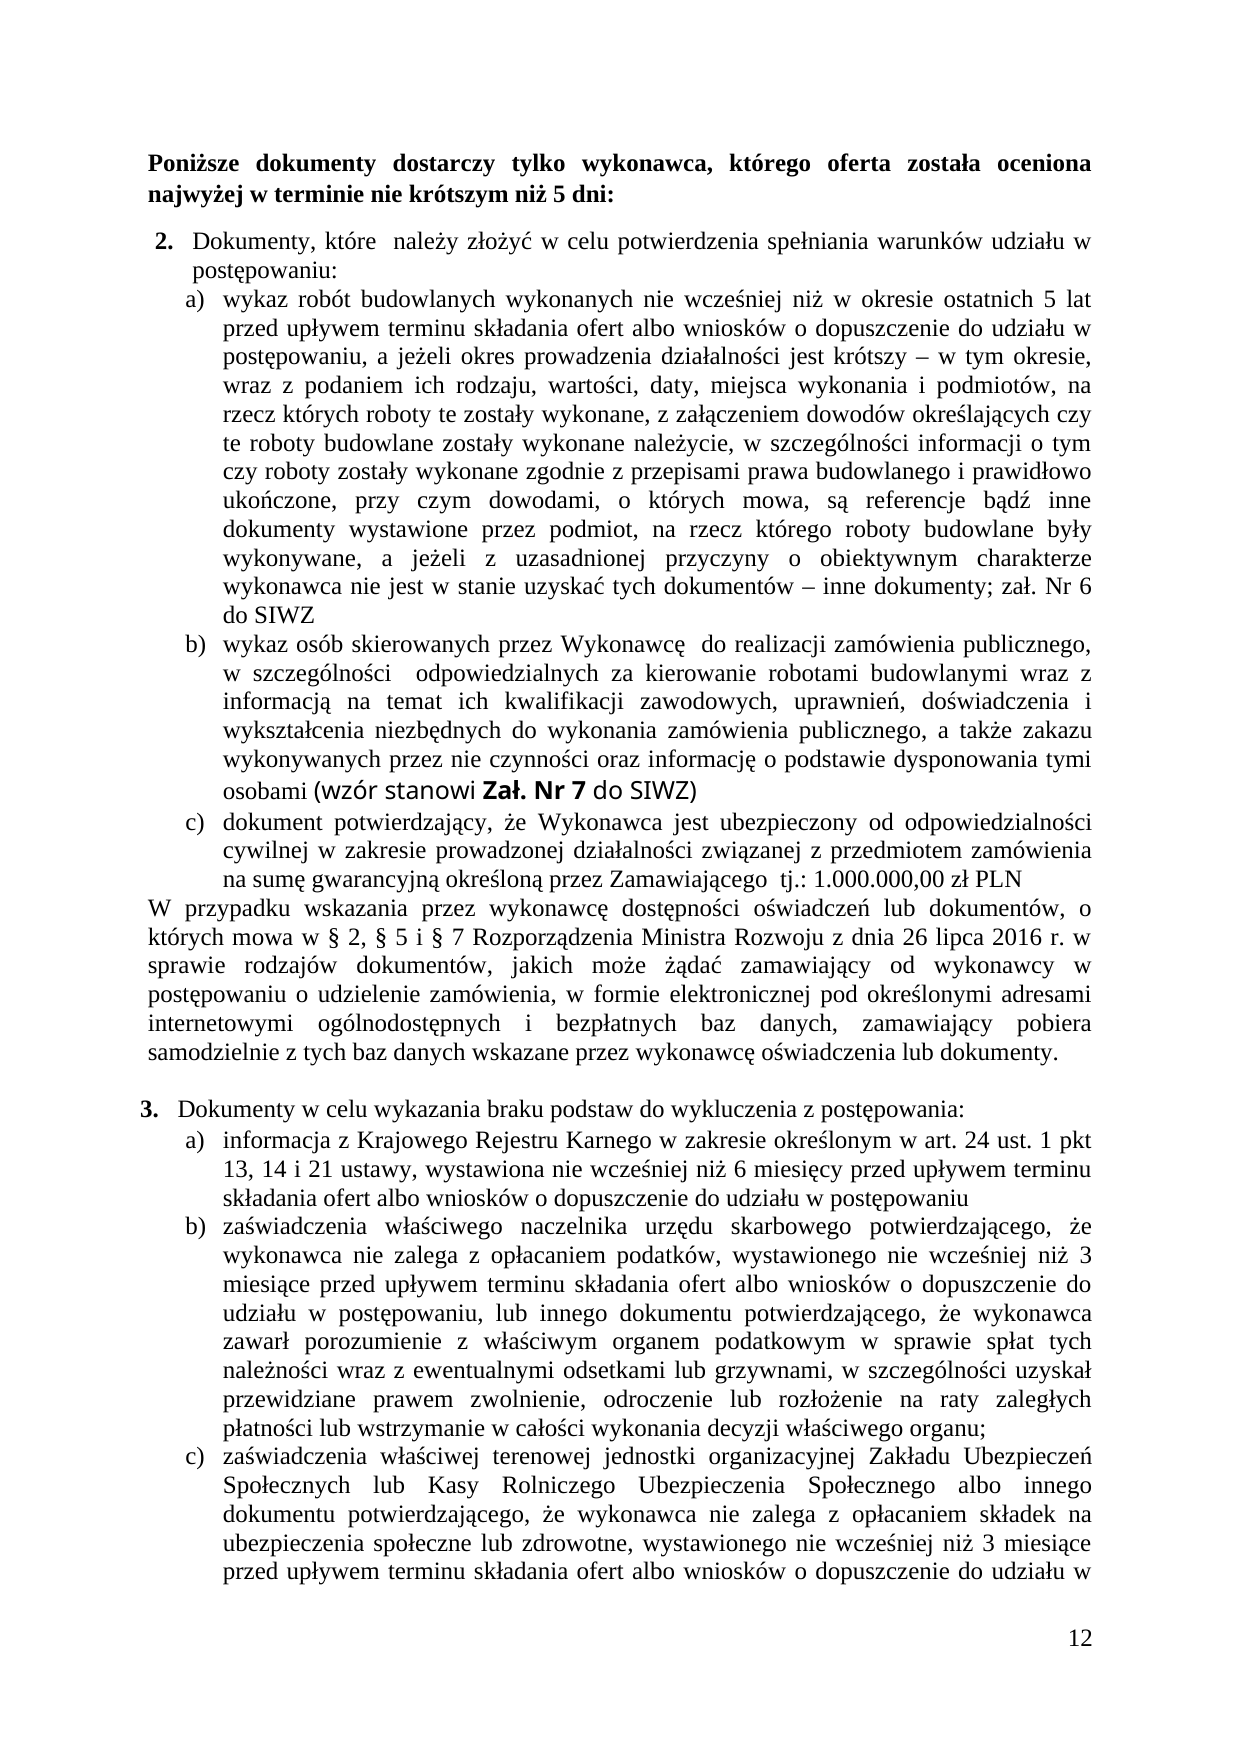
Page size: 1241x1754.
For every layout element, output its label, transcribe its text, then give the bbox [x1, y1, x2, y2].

list wykaz osób skierowanych przez Wykonawcę do realizacji zamówienia publicznego, w szczególności odpowiedzialnych za kierowanie robotami budowlanymi wraz z informacją na temat ich kwalifikacji zawodowych, uprawnień, doświadczenia i wykształcenia niezbędnych do wykonania zamówienia publicznego, a także zakazu wykonywanych przez nie czynności oraz informację o podstawie dysponowania tymi osobami (wzór stanowi Zał. Nr 7 do SIWZ) [185, 629, 1093, 807]
list informacja z Krajowego Rejestru Karnego w zakresie określonym w art. 24 ust. 1 pkt 13, 14 i 21 ustawy, wystawiona nie wcześniej niż 6 miesięcy przed upływem terminu składania ofert albo wniosków o dopuszczenie do udziału w postępowaniu [185, 1125, 1093, 1211]
text Poniższe dokumenty dostarczy tylko wykonawca, którego oferta została oceniona najwyżej w terminie nie krótszym niż 5 dni: [148, 148, 1093, 207]
text W przypadku wskazania przez wykonawcę dostępności oświadczeń lub dokumentów, o których mowa w § 2, § 5 i § 7 Rozporządzenia Ministra Rozwoju z dnia 26 lipca 2016 r. w sprawie rodzajów dokumentów, jakich może żądać zamawiający od wykonawcy w postępowaniu o udzielenie zamówienia, w formie elektronicznej pod określonymi adresami internetowymi ogólnodostępnych i bezpłatnych baz danych, zamawiający pobiera samodzielnie z tych baz danych wskazane przez wykonawcę oświadczenia lub dokumenty. [148, 893, 1093, 1065]
list dokument potwierdzający, że Wykonawca jest ubezpieczony od odpowiedzialności cywilnej w zakresie prowadzonej działalności związanej z przedmiotem zamówienia na sumę gwarancyjną określoną przez Zamawiającego tj.: 1.000.000,00 zł PLN [185, 807, 1093, 893]
list Dokumenty, które należy złożyć w celu potwierdzenia spełniania warunków udziału w postępowaniu: [154, 226, 1093, 284]
list Dokumenty w celu wykazania braku podstaw do wykluczenia z postępowania: [140, 1094, 1093, 1123]
list wykaz robót budowlanych wykonanych nie wcześniej niż w okresie ostatnich 5 lat przed upływem terminu składania ofert albo wniosków o dopuszczenie do udziału w postępowaniu, a jeżeli okres prowadzenia działalności jest krótszy – w tym okresie, wraz z podaniem ich rodzaju, wartości, daty, miejsca wykonania i podmiotów, na rzecz których roboty te zostały wykonane, z załączeniem dowodów określających czy te roboty budowlane zostały wykonane należycie, w szczególności informacji o tym czy roboty zostały wykonane zgodnie z przepisami prawa budowlanego i prawidłowo ukończone, przy czym dowodami, o których mowa, są referencje bądź inne dokumenty wystawione przez podmiot, na rzecz którego roboty budowlane były wykonywane, a jeżeli z uzasadnionej przyczyny o obiektywnym charakterze wykonawca nie jest w stanie uzyskać tych dokumentów – inne dokumenty; zał. Nr 6 do SIWZ [185, 284, 1093, 629]
list zaświadczenia właściwego naczelnika urzędu skarbowego potwierdzającego, że wykonawca nie zalega z opłacaniem podatków, wystawionego nie wcześniej niż 3 miesiące przed upływem terminu składania ofert albo wniosków o dopuszczenie do udziału w postępowaniu, lub innego dokumentu potwierdzającego, że wykonawca zawarł porozumienie z właściwym organem podatkowym w sprawie spłat tych należności wraz z ewentualnymi odsetkami lub grzywnami, w szczególności uzyskał przewidziane prawem zwolnienie, odroczenie lub rozłożenie na raty zaległych płatności lub wstrzymanie w całości wykonania decyzji właściwego organu; [185, 1211, 1093, 1441]
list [185, 1441, 1093, 1585]
